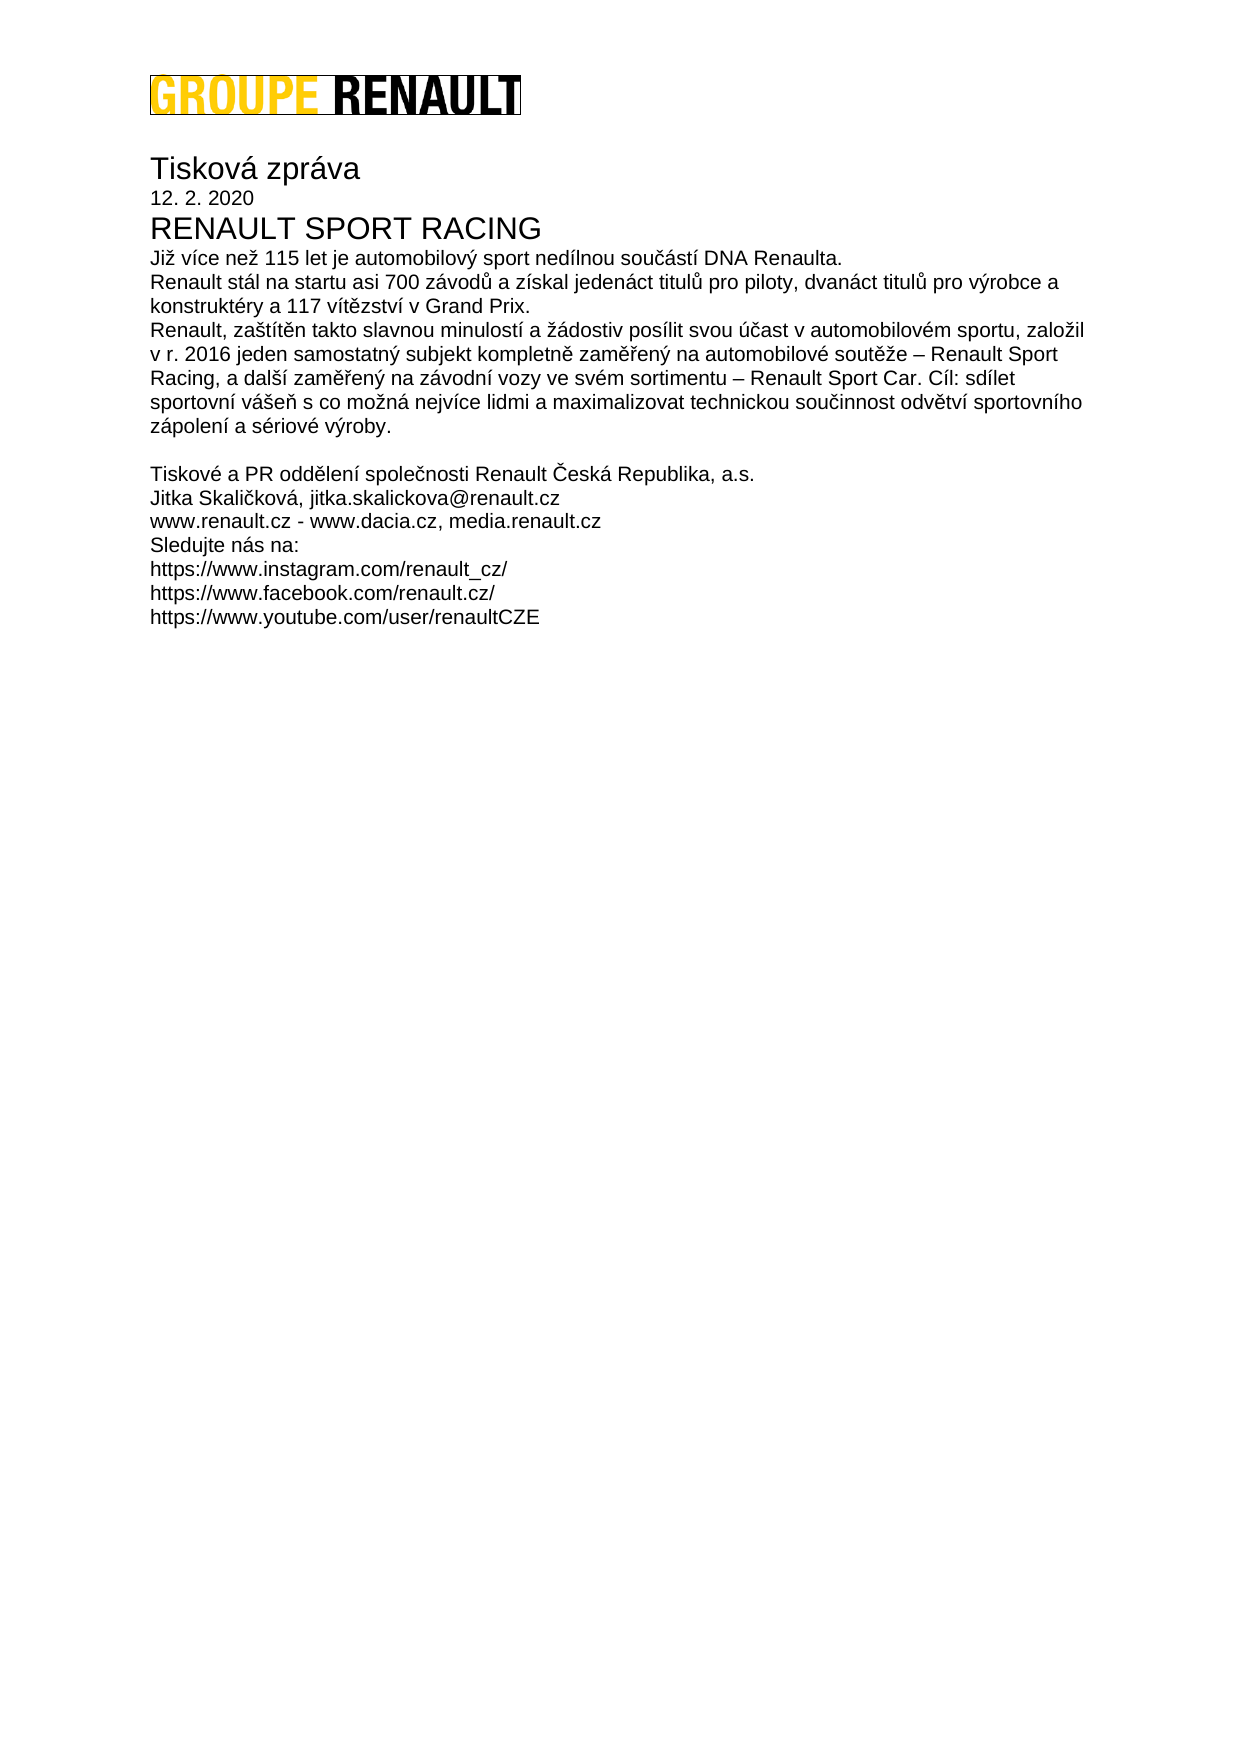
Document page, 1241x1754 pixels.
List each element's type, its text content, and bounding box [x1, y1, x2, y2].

text Renault stál na startu asi 700 závodů a získal jedenáct titulů pro piloty, dvanáct titulů pro výrobce a konstruktéry a 117 vítězství v Grand Prix. [150, 270, 1090, 318]
text Tisková zpráva [150, 150, 1090, 186]
text 12. 2. 2020 [150, 186, 1090, 210]
text RENAULT SPORT RACING [150, 210, 1090, 246]
picture [151, 76, 520, 114]
text Tiskové a PR oddělení společnosti Renault Česká Republika, a.s.Jitka Skaličková, jitka.skalickova@renault.czwww.renault.cz - www.dacia.cz, media.renault.czSledujte nás na:https://www.instagram.com/renault_cz/https://www.facebook.com/renault.cz/https://www.youtube.com/user/renaultCZE [150, 461, 1090, 629]
text Renault, zaštítěn takto slavnou minulostí a žádostiv posílit svou účast v automobilovém sportu, založil v r. 2016 jeden samostatný subjekt kompletně zaměřený na automobilové soutěže – Renault Sport Racing, a další zaměřený na závodní vozy ve svém sortimentu – Renault Sport Car. Cíl: sdílet sportovní vášeň s co možná nejvíce lidmi a maximalizovat technickou součinnost odvětví sportovního zápolení a sériové výroby. [150, 318, 1090, 437]
